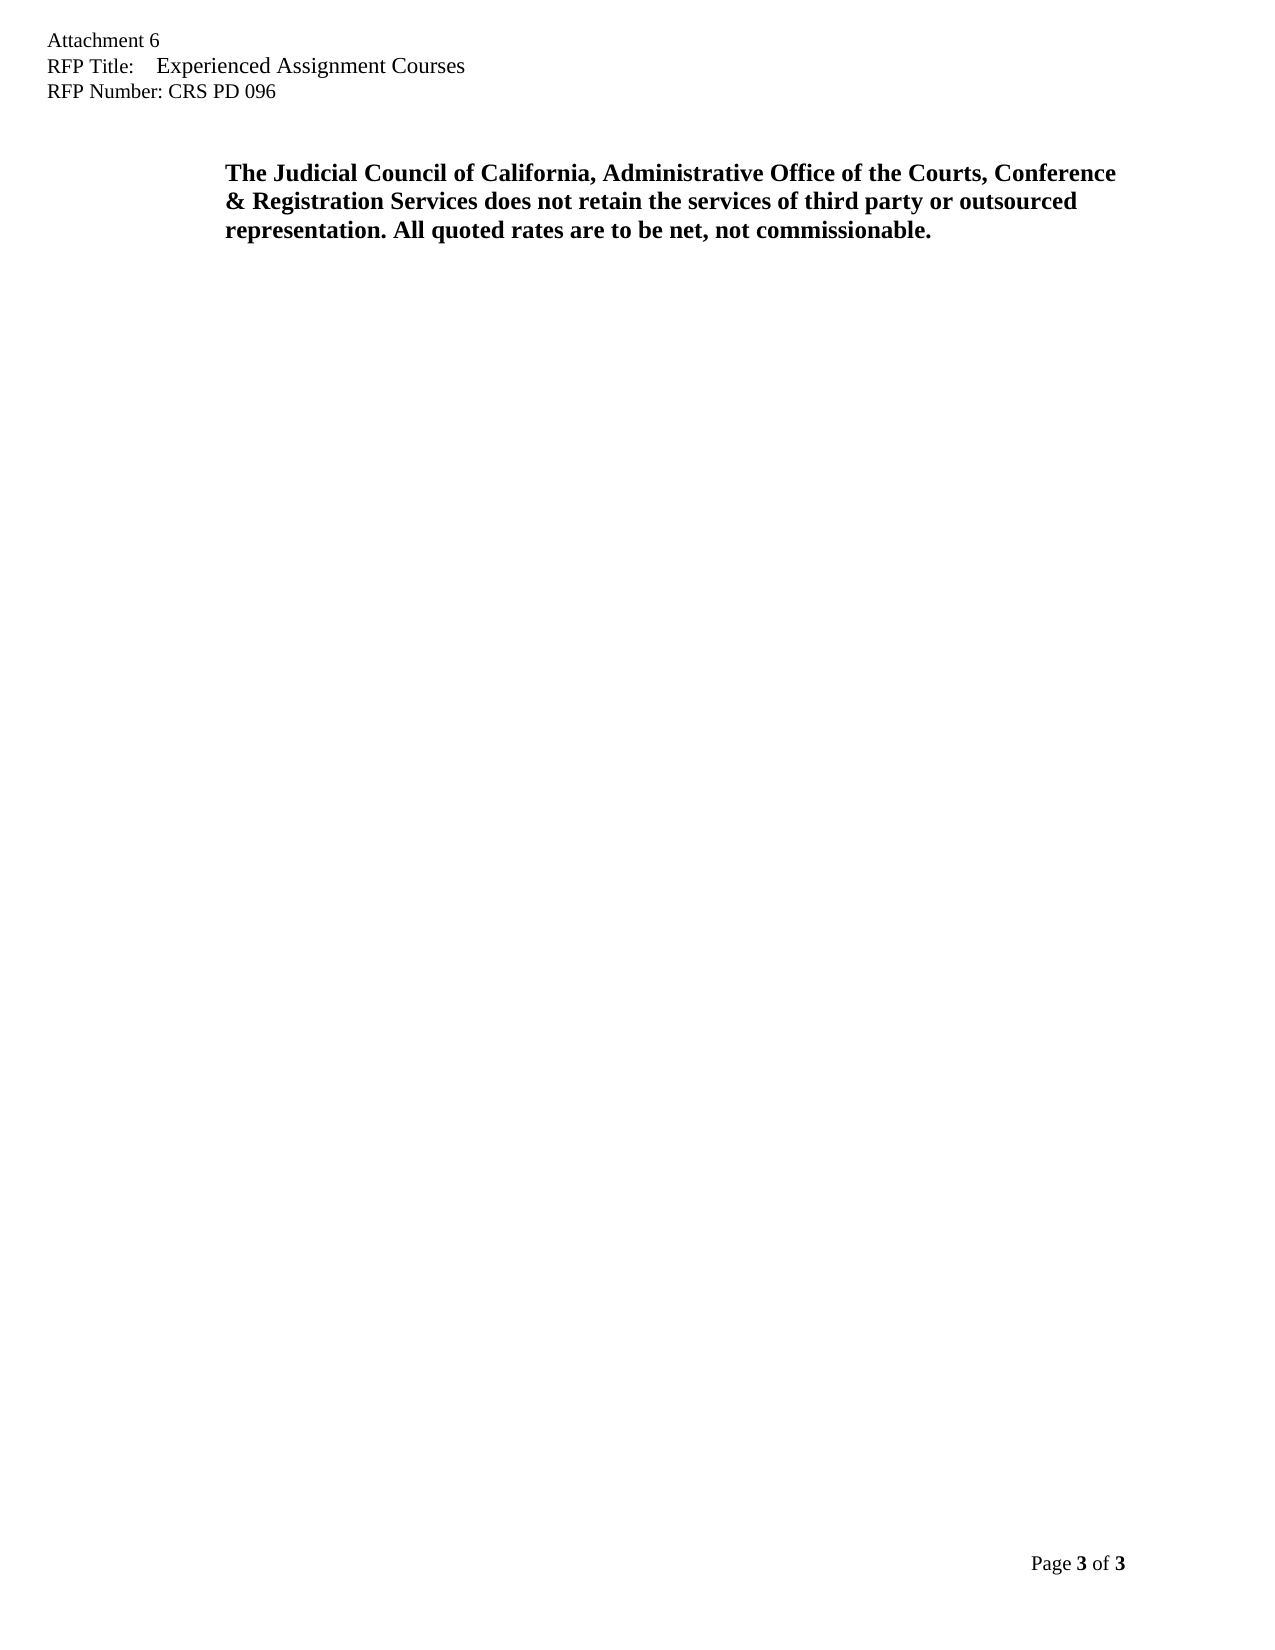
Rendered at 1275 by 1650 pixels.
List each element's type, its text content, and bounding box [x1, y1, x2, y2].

text The Judicial Council of California, Administrative Office of the Courts, Conference & Registration Services does not retain the services of third party or outsourced representation. All quoted rates are to be net, not commissionable. [150, 158, 1125, 244]
